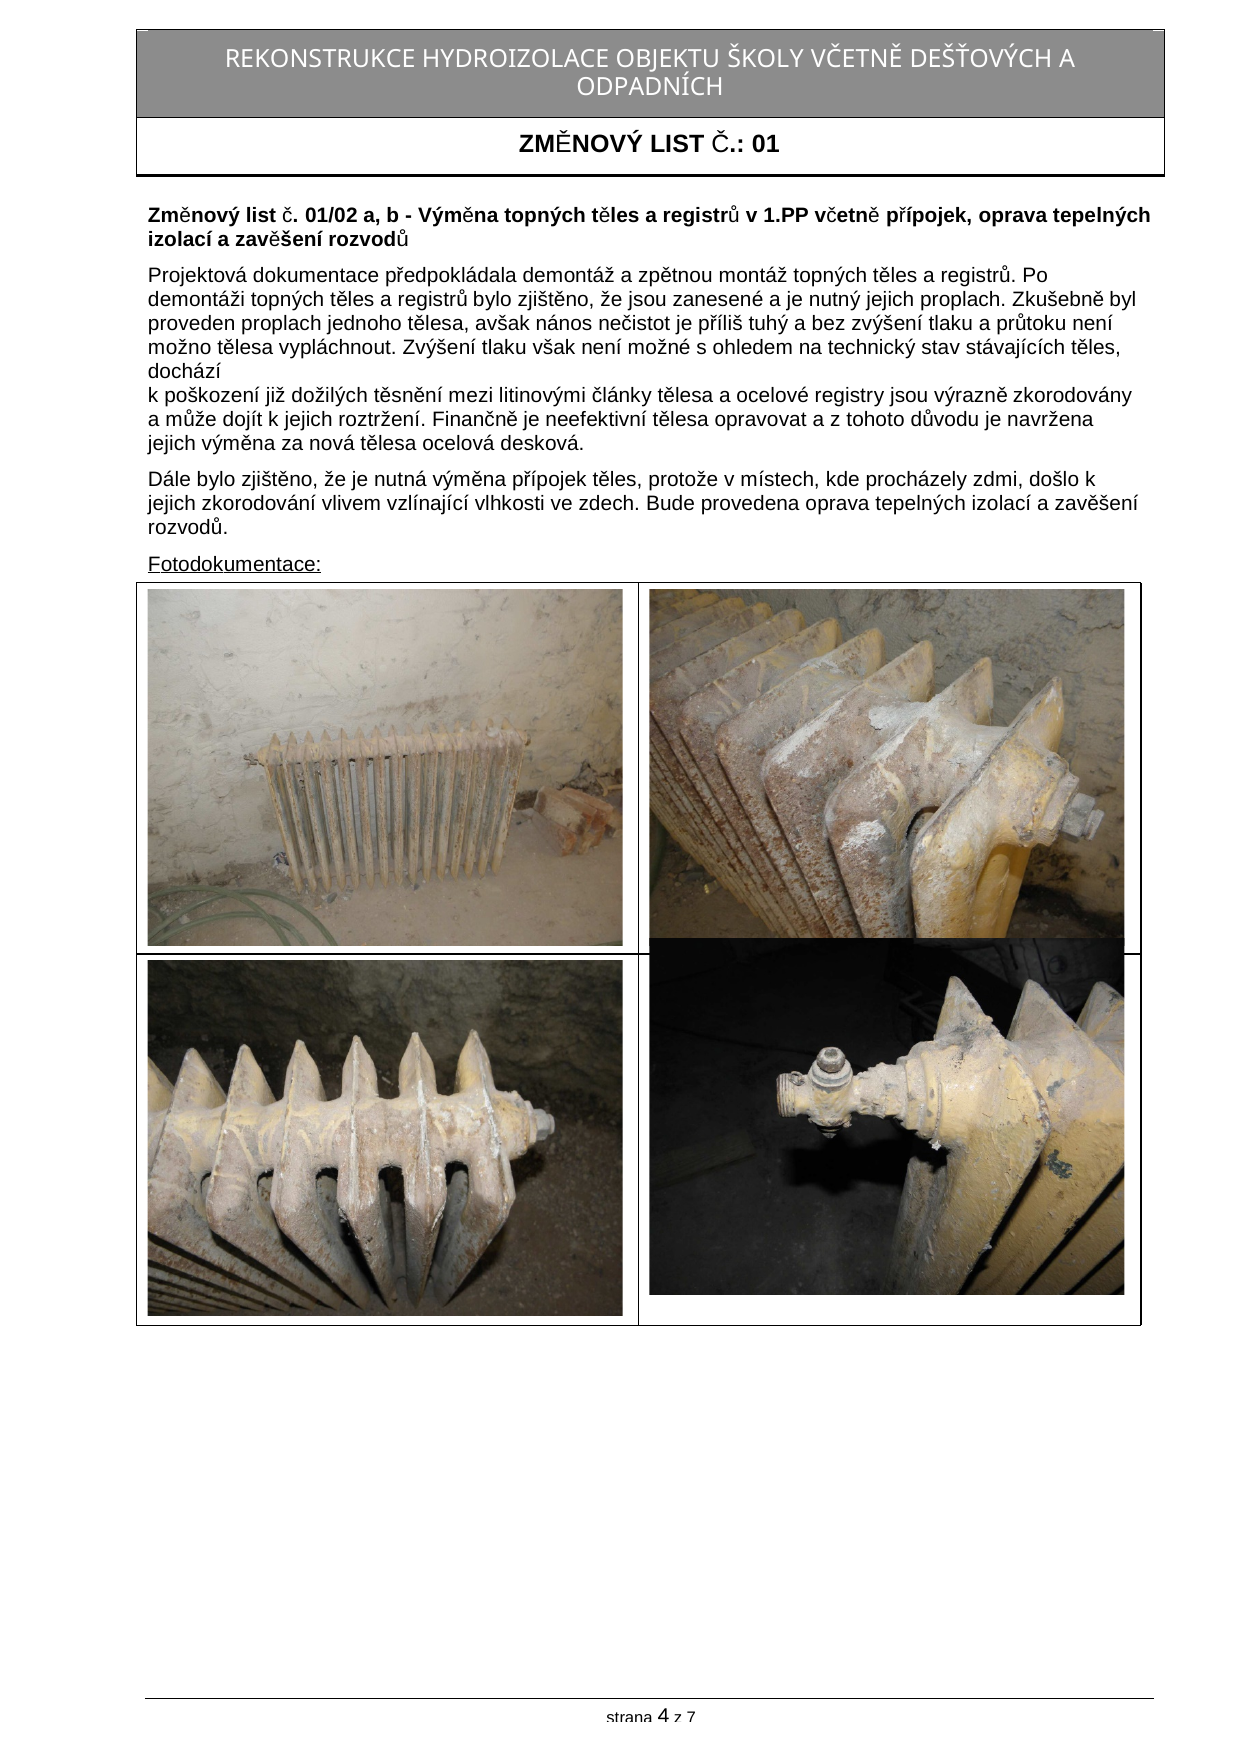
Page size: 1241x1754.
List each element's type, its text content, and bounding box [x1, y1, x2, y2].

text k poškození již dožilých těsnění mezi litinovými články tělesa a ocelové registry jsou výrazně zkorodovány a může dojít k jejich roztržení. Finančně je neefektivní tělesa opravovat a z tohoto důvodu je navržena jejich výměna za nová tělesa ocelová desková. [148, 383, 1146, 455]
picture [147, 589, 623, 946]
picture [649, 589, 1125, 1295]
text Projektová dokumentace předpokládala demontáž a zpětnou montáž topných těles a registrů. Po demontáži topných těles a registrů bylo zjištěno, že jsou zanesené a je nutný jejich proplach. Zkušebně byl proveden proplach jednoho tělesa, avšak nános nečistot je příliš tuhý a bez zvýšení tlaku a průtoku není možno tělesa vypláchnout. Zvýšení tlaku však není možné s ohledem na technický stav stávajících těles, dochází [148, 264, 1150, 383]
text Změnový list č. 01/02 a, b - Výměna topných těles a registrů v 1.PP včetně přípojek, oprava tepelných izolací a zavěšení rozvodů [148, 203, 1153, 251]
text Dále bylo zjištěno, že je nutná výměna přípojek těles, protože v místech, kde procházely zdmi, došlo k jejich zkorodování vlivem vzlínající vlhkosti ve zdech. Bude provedena oprava tepelných izolací a zavěšení rozvodů. [148, 467, 1148, 539]
picture [147, 960, 623, 1316]
text Fotodokumentace: [148, 551, 1178, 575]
